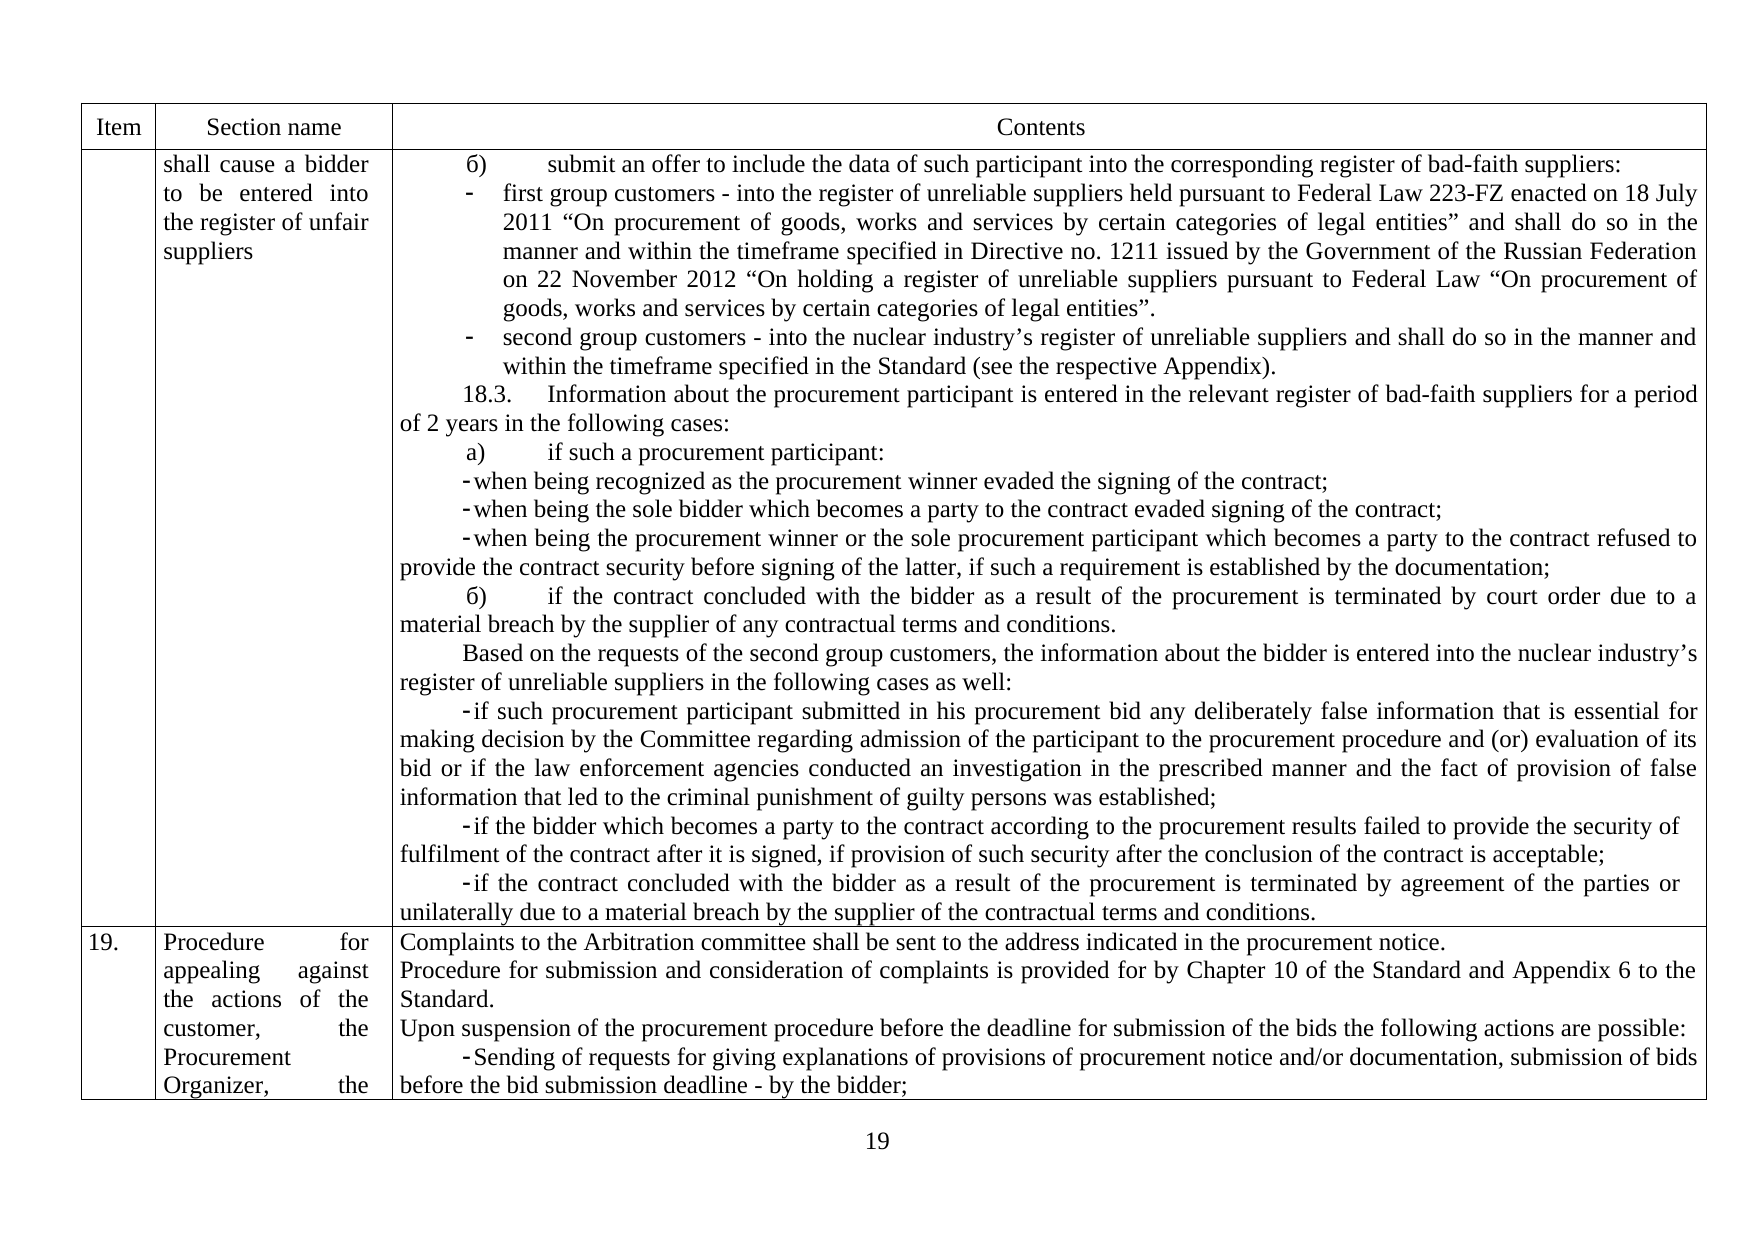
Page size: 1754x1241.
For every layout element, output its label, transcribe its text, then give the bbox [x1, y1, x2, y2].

table_header Section name [156, 104, 392, 148]
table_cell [156, 927, 392, 1099]
table_cell [82, 150, 155, 926]
table_cell [82, 927, 155, 1099]
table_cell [393, 927, 1706, 1099]
table_header Item [82, 104, 155, 148]
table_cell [156, 150, 392, 926]
table_header Contents [393, 104, 1706, 148]
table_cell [393, 150, 1706, 926]
